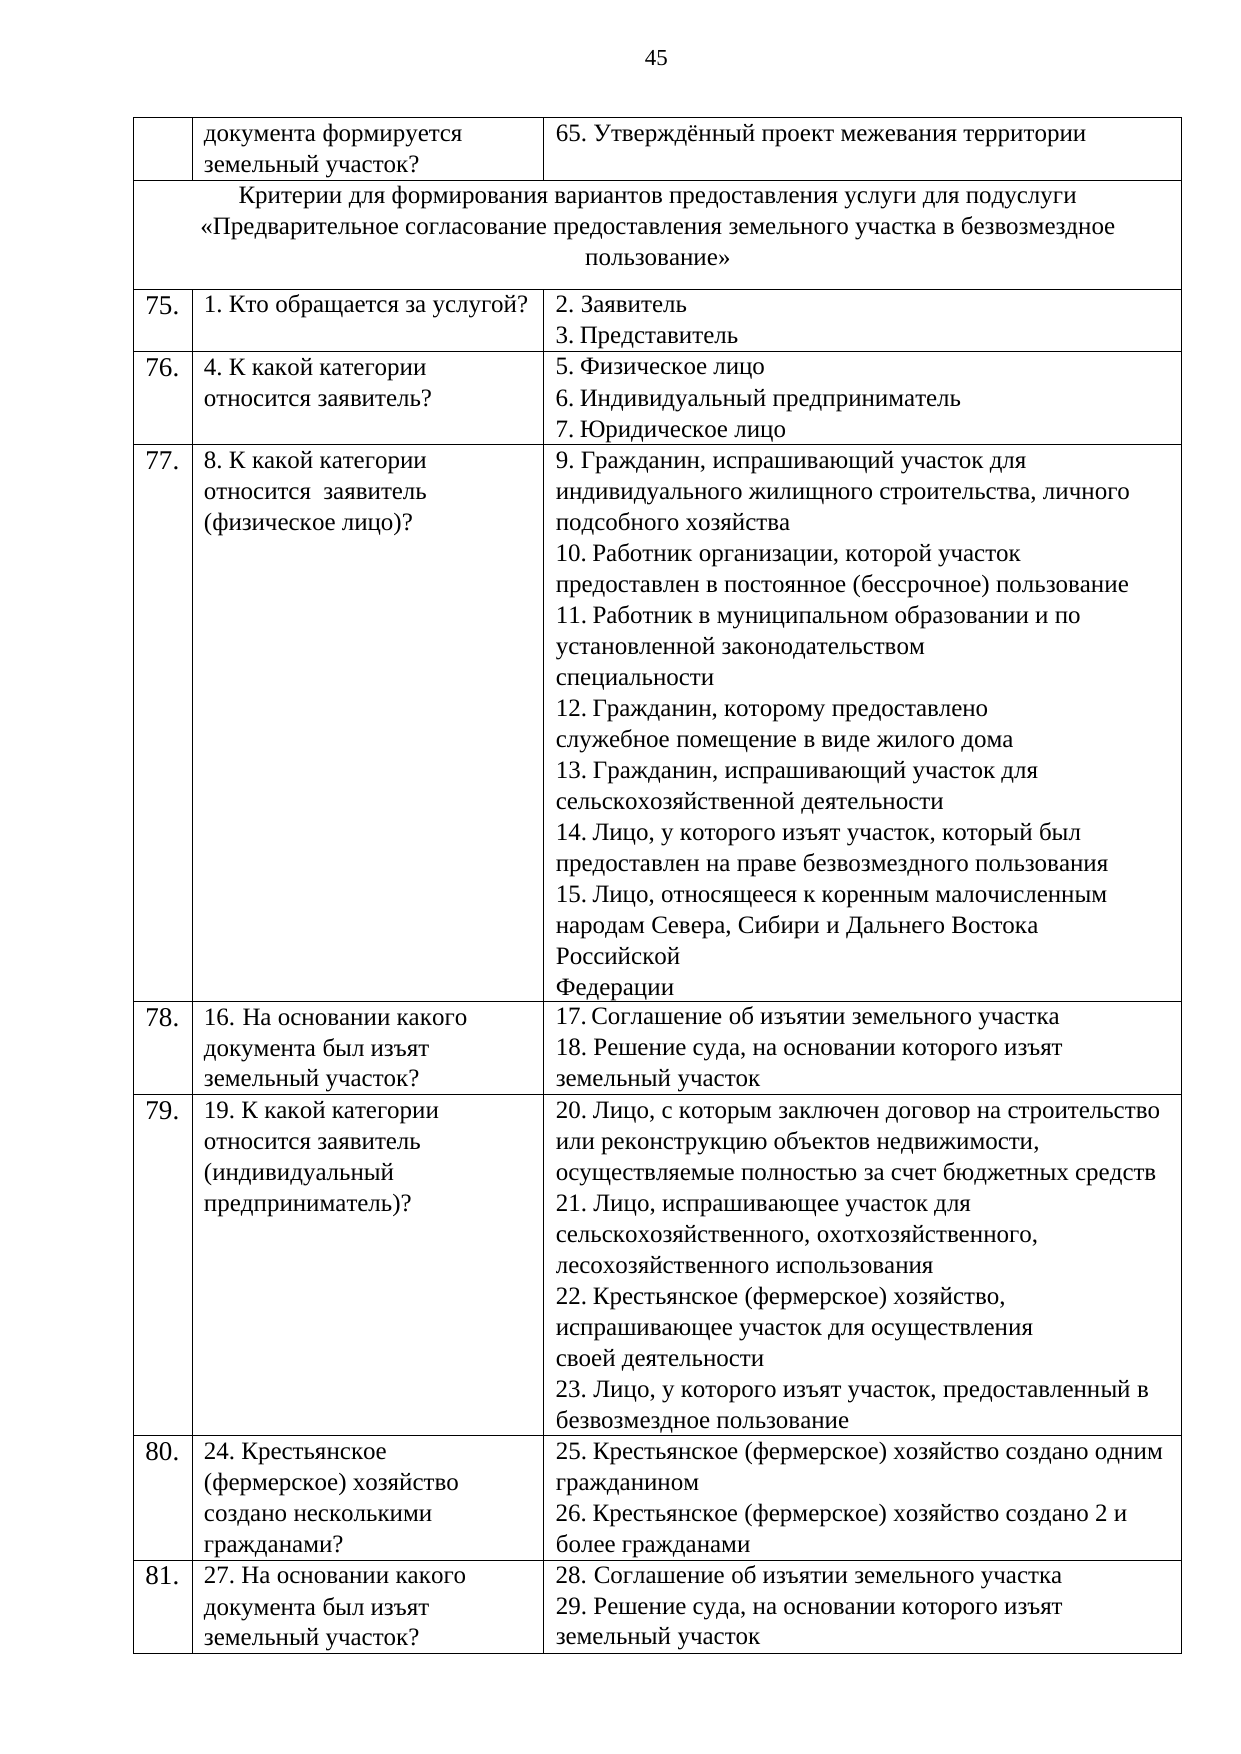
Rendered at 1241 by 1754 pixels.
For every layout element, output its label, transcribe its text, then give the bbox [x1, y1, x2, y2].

table_cell 81. [134, 1561, 192, 1652]
table_cell 16. На основании какого документа был изъят земельный участок? [193, 1002, 543, 1094]
table_cell Соглашение об изъятии земельного участка Решение суда, на основании которого изъят земельный участок [544, 1002, 1181, 1094]
table_cell 78. [134, 1002, 192, 1094]
table_cell 80. [134, 1436, 192, 1559]
table_cell 19. К какой категории относится заявитель (индивидуальный предприниматель)? [193, 1095, 543, 1435]
table_cell 75. [134, 290, 192, 351]
table_header [134, 118, 192, 179]
table_cell 4. К какой категории относится заявитель? [193, 352, 543, 444]
table_header документа формируется земельный участок? [193, 118, 543, 179]
table_cell 76. [134, 352, 192, 444]
table_cell 24. Крестьянское (фермерское) хозяйство создано несколькими гражданами? [193, 1436, 543, 1559]
table_cell 1. Кто обращается за услугой? [193, 290, 543, 351]
table_cell Заявитель Представитель [544, 290, 1181, 351]
table_header 65. Утверждённый проект межевания территории [544, 118, 1181, 179]
table_cell 77. [134, 445, 192, 1001]
table_cell 8. К какой категории относится заявитель (физическое лицо)? [193, 445, 543, 1001]
table_cell Лицо, с которым заключен договор на строительство или реконструкцию объектов недвижимости, осуществляемые полностью за счет бюджетных средств Лицо, испрашивающее участок для сельскохозяйственного, охотхозяйственного, лесохозяйственного использования Крестьянское (фермерское) хозяйство, испрашивающее участок для осуществления своей деятельности Лицо, у которого изъят участок, предоставленный в безвозмездное пользование [544, 1095, 1181, 1435]
table_cell Крестьянское (фермерское) хозяйство создано одним гражданином Крестьянское (фермерское) хозяйство создано 2 и более гражданами [544, 1436, 1181, 1559]
table_cell Физическое лицо Индивидуальный предприниматель Юридическое лицо [544, 352, 1181, 444]
table_cell 27. На основании какого документа был изъят земельный участок? [193, 1561, 543, 1652]
table_cell Соглашение об изъятии земельного участка Решение суда, на основании которого изъят земельный участок [544, 1561, 1181, 1652]
table_cell 79. [134, 1095, 192, 1435]
table_cell Критерии для формирования вариантов предоставления услуги для подуслуги «Предварительное согласование предоставления земельного участка в безвозмездное пользование» [134, 181, 1181, 289]
table_cell Гражданин, испрашивающий участок для индивидуального жилищного строительства, личного подсобного хозяйства Работник организации, которой участок предоставлен в постоянное (бессрочное) пользование Работник в муниципальном образовании и по установленной законодательством специальности Гражданин, которому предоставлено служебное помещение в виде жилого дома Гражданин, испрашивающий участок для сельскохозяйственной деятельности Лицо, у которого изъят участок, который был предоставлен на праве безвозмездного пользования Лицо, относящееся к коренным малочисленным народам Севера, Сибири и Дальнего Востока Российской Федерации [544, 445, 1181, 1001]
